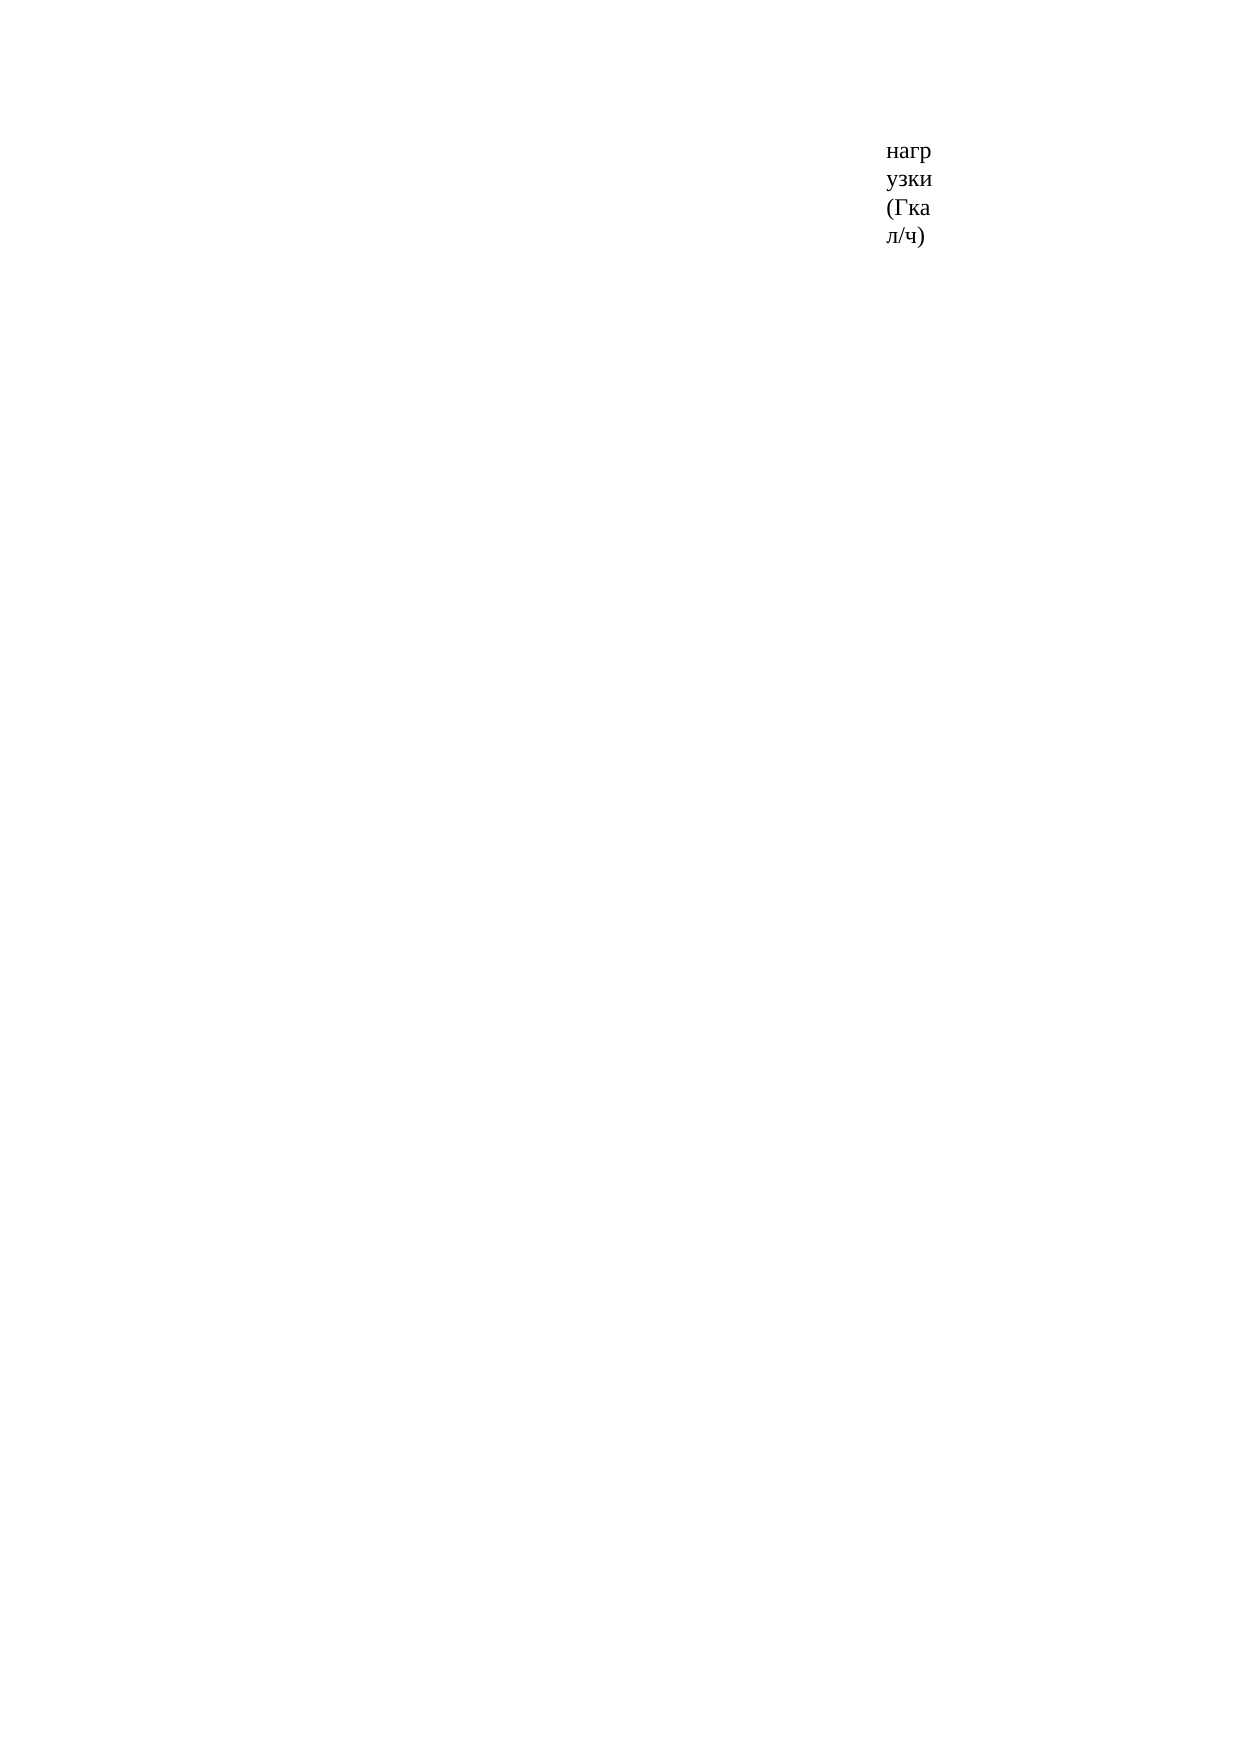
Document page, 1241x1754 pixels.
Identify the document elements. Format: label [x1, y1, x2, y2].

text [886, 136, 940, 250]
